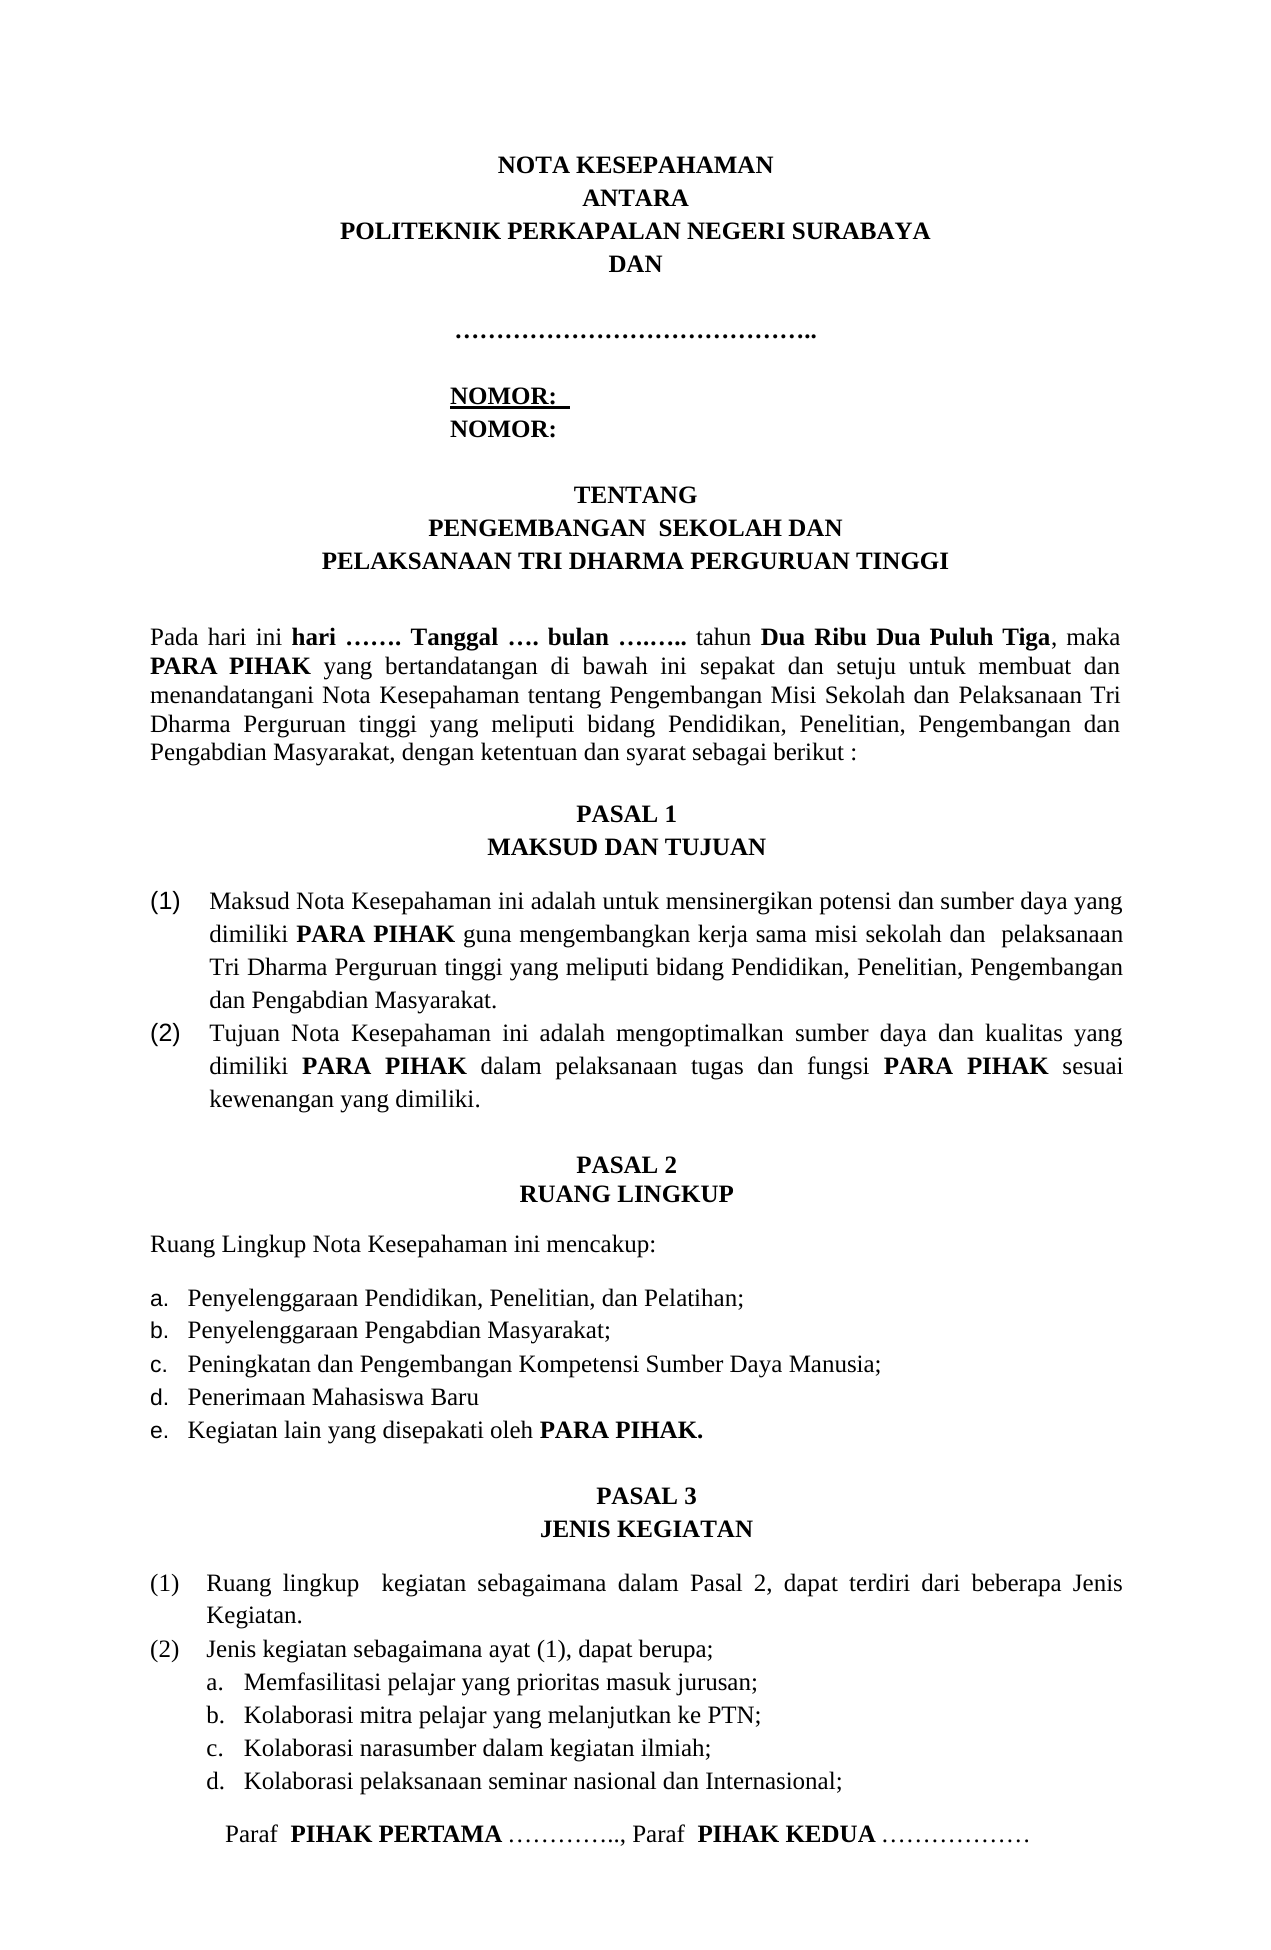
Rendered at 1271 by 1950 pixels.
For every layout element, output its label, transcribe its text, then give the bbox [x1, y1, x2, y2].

text TENTANG [150, 480, 1121, 509]
list Kolaborasi pelaksanaan seminar nasional dan Internasional; [206, 1766, 1124, 1794]
text JENIS KEGIATAN [169, 1514, 1124, 1542]
text NOMOR: [375, 381, 1121, 410]
list Maksud Nota Kesepahaman ini adalah untuk mensinergikan potensi dan sumber daya yang dimiliki PARA PIHAK guna mengembangkan kerja sama misi sekolah dan pelaksanaan Tri Dharma Perguruan tinggi yang meliputi bidang Pendidikan, Penelitian, Pengembangan dan Pengabdian Masyarakat. [150, 886, 1124, 1014]
text PELAKSANAAN TRI DHARMA PERGURUAN TINGGI [150, 546, 1121, 575]
text PASAL 2 [169, 1150, 1084, 1179]
text …………………………………….. [150, 315, 1121, 344]
text Pada hari ini hari ……. Tanggal …. bulan ….….. tahun Dua Ribu Dua Puluh Tiga, maka PARA PIHAK yang bertandatangan di bawah ini sepakat dan setuju untuk membuat dan menandatangani Nota Kesepahaman tentang Pengembangan Misi Sekolah dan Pelaksanaan Tri Dharma Perguruan tinggi yang meliputi bidang Pendidikan, Penelitian, Pengembangan dan Pengabdian Masyarakat, dengan ketentuan dan syarat sebagai berikut : [150, 622, 1121, 766]
text PASAL 1 [169, 799, 1084, 828]
text Ruang Lingkup Nota Kesepahaman ini mencakup: [150, 1229, 1084, 1257]
text NOTA KESEPAHAMAN [150, 150, 1121, 179]
text PASAL 3 [169, 1481, 1124, 1509]
text MAKSUD DAN TUJUAN [169, 832, 1084, 861]
list Ruang lingkup kegiatan sebagaimana dalam Pasal 2, dapat terdiri dari beberapa Jenis Kegiatan. [150, 1568, 1124, 1629]
text ANTARA [150, 183, 1121, 212]
text RUANG LINGKUP [169, 1179, 1084, 1208]
text DAN [150, 249, 1121, 278]
list Penyelenggaraan Pengabdian Masyarakat; [150, 1316, 1084, 1344]
list Kolaborasi mitra pelajar yang melanjutkan ke PTN; [206, 1700, 1124, 1728]
list Jenis kegiatan sebagaimana ayat (1), dapat berupa; [150, 1634, 1124, 1662]
list Kolaborasi narasumber dalam kegiatan ilmiah; [206, 1733, 1124, 1761]
list Peningkatan dan Pengembangan Kompetensi Sumber Daya Manusia; [150, 1349, 1084, 1377]
list Penerimaan Mahasiswa Baru [150, 1382, 1084, 1410]
list Memfasilitasi pelajar yang prioritas masuk jurusan; [206, 1667, 1124, 1695]
list Tujuan Nota Kesepahaman ini adalah mengoptimalkan sumber daya dan kualitas yang dimiliki PARA PIHAK dalam pelaksanaan tugas dan fungsi PARA PIHAK sesuai kewenangan yang dimiliki. [150, 1018, 1124, 1113]
text PENGEMBANGAN SEKOLAH DAN [150, 513, 1121, 542]
list Kegiatan lain yang disepakati oleh PARA PIHAK. [150, 1415, 1084, 1443]
list Penyelenggaraan Pendidikan, Penelitian, dan Pelatihan; [150, 1283, 1084, 1311]
text NOMOR: [375, 414, 1121, 443]
text POLITEKNIK PERKAPALAN NEGERI SURABAYA [150, 216, 1121, 245]
